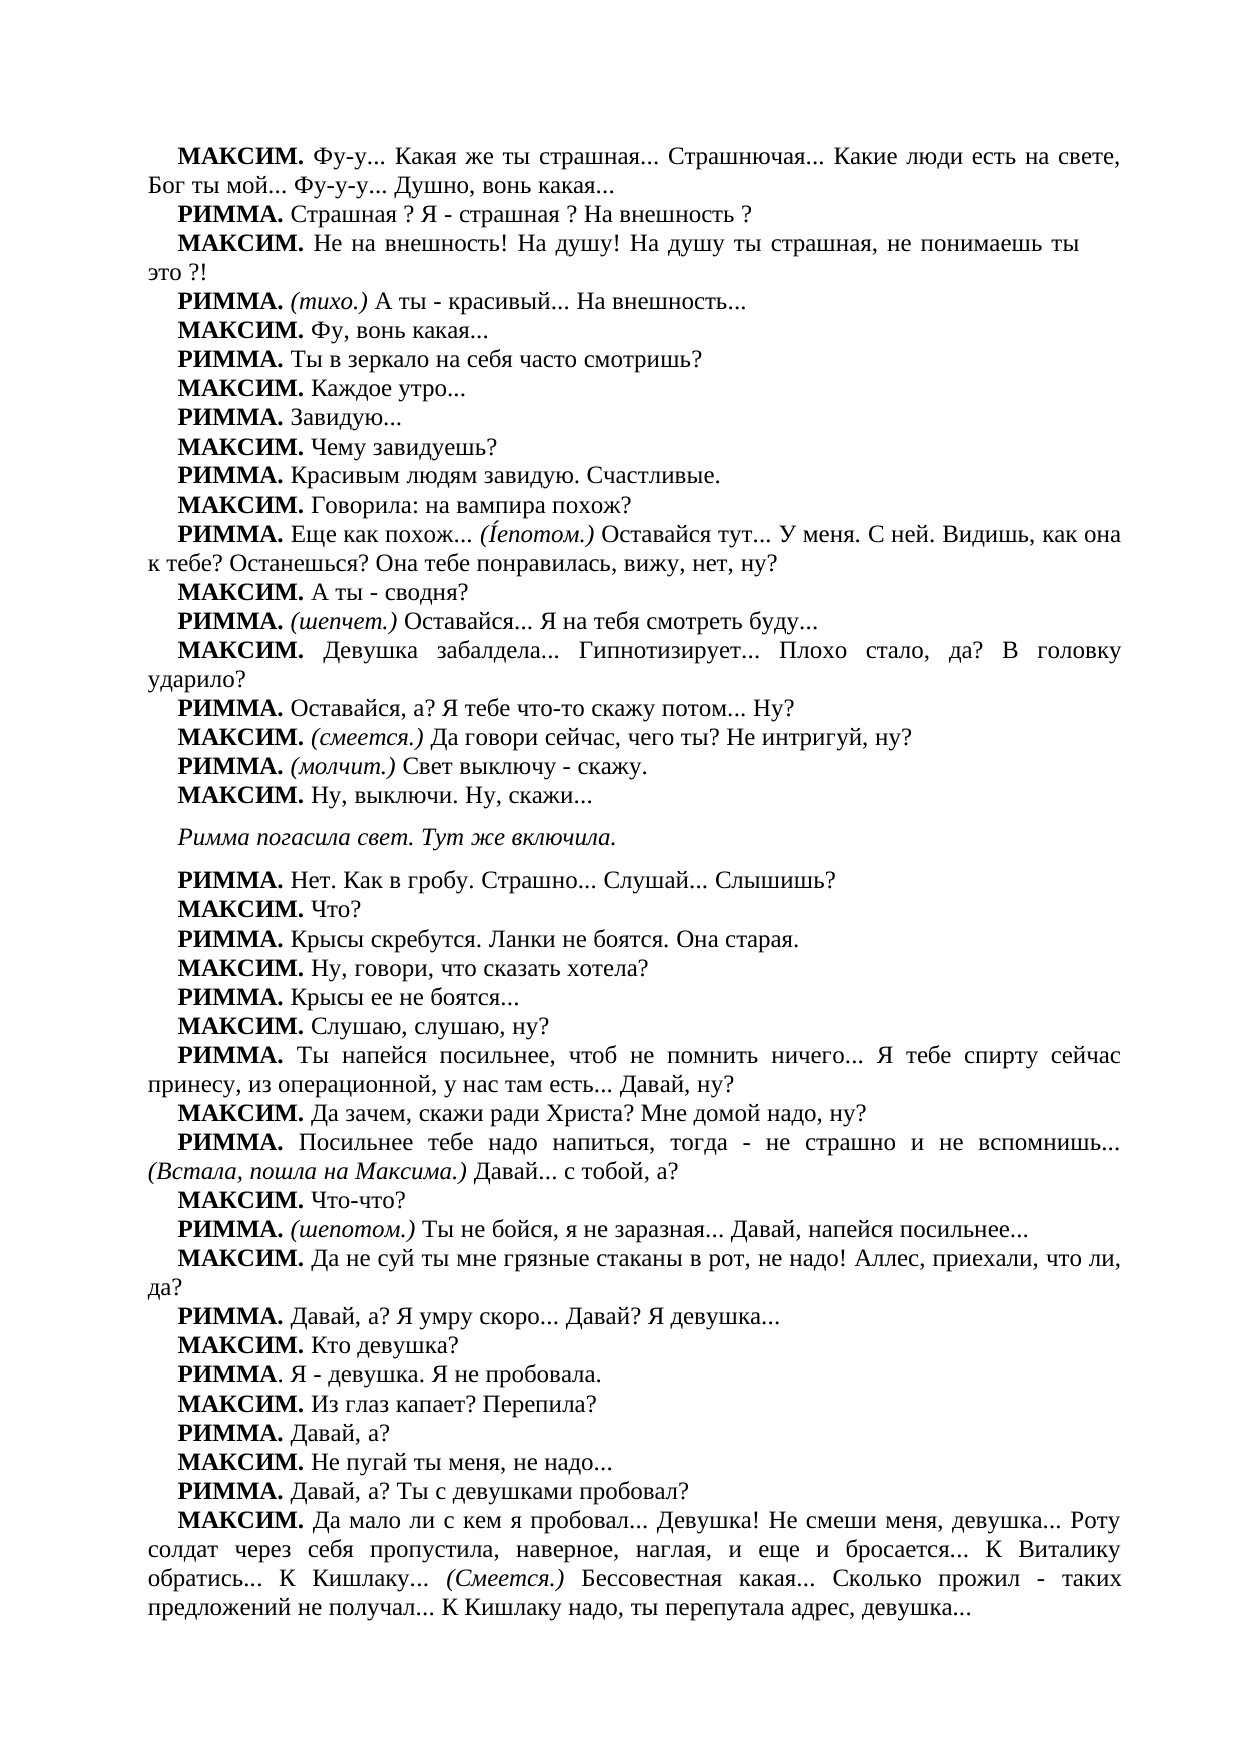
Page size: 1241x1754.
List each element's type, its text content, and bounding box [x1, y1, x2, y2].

text МАКСИМ. Ну, говори, что сказать хотела? [148, 952, 1122, 982]
text РИММА. Давай, а? Я умру скоро... Давай? Я девушка... [148, 1301, 1122, 1330]
text МАКСИМ. Девушка забалдела... Гипнотизирует... Плохо стало, да? В головку ударило? [148, 635, 1122, 693]
text РИММА. Оставайся, а? Я тебе что-то скажу потом... Ну? [148, 693, 1122, 722]
text МАКСИМ. Чему завидуешь? [148, 431, 1122, 460]
text МАКСИМ. Не пугай ты меня, не надо... [148, 1447, 1122, 1476]
text РИММА. Давай, а? Ты с девушками пробовал? [148, 1476, 1122, 1505]
text МАКСИМ. Фу-у... Какая же ты страшная... Страшнючая... Какие люди есть на свете, Бог ты мой... Фу-у-у... Душно, вонь какая... [148, 141, 1122, 199]
text МАКСИМ. Да зачем, скажи ради Христа? Мне домой надо, ну? [148, 1098, 1122, 1127]
text РИММА. Нет. Как в гробу. Страшно... Слушай... Слышишь? [148, 865, 1122, 894]
text МАКСИМ. Каждое утро... [148, 373, 1122, 402]
text МАКСИМ. (смеется.) Да говори сейчас, чего ты? Не интригуй, ну? [148, 722, 1122, 751]
text РИММА. Страшная ? Я - страшная ? На внешность ? [148, 199, 1122, 228]
text РИММА. Завидую... [148, 402, 1122, 431]
text РИММА. Крысы ее не боятся... [148, 982, 1122, 1011]
text МАКСИМ. А ты - сводня? [148, 577, 1122, 606]
text МАКСИМ. Да не суй ты мне грязные стаканы в рот, не надо! Аллес, приехали, что ли, да? [148, 1243, 1122, 1301]
text Римма погасила свет. Тут же включила. [177, 822, 1122, 851]
text РИММА. Посильнее тебе надо напиться, тогда - не страшно и не вспомнишь... (Встала, пошла на Максима.) Давай... с тобой, а? [148, 1127, 1122, 1185]
text МАКСИМ. Что? [148, 894, 1122, 923]
text РИММА. Давай, а? [148, 1417, 1122, 1447]
text РИММА. Ты напейся посильнее, чтоб не помнить ничего... Я тебе спирту сейчас принесу, из операционной, у нас там есть... Давай, ну? [148, 1040, 1122, 1098]
text РИММА. Ты в зеркало на себя часто смотришь? [148, 344, 1122, 373]
text РИММА. (тихо.) А ты - красивый... На внешность... [148, 286, 1122, 315]
text МАКСИМ. Говорила: на вампира похож? [148, 489, 1122, 518]
text МАКСИМ. Фу, вонь какая... [148, 315, 1122, 344]
text РИММА. (молчит.) Свет выключу - скажу. [148, 751, 1122, 780]
text РИММА. Крысы скребутся. Ланки не боятся. Она старая. [148, 923, 1122, 952]
text РИММА. (шепотом.) Ты не бойся, я не заразная... Давай, напейся посильнее... [148, 1214, 1122, 1243]
text РИММА. (шепчет.) Оставайся... Я на тебя смотреть буду... [148, 606, 1122, 635]
text МАКСИМ. Ну, выключи. Ну, скажи... [148, 780, 1122, 809]
text МАКСИМ. Да мало ли с кем я пробовал... Девушка! Не смеши меня, девушка... Роту солдат через себя пропустила, наверное, наглая, и еще и бросается... К Виталику обратись... К Кишлаку... (Смеется.) Бессовестная какая... Сколько прожил - таких предложений не получал... К Кишлаку надо, ты перепутала адрес, девушка... [148, 1505, 1122, 1621]
text МАКСИМ. Кто девушка? [148, 1330, 1122, 1359]
text РИММА. Красивым людям завидую. Счастливые. [148, 460, 1122, 489]
text МАКСИМ. Не на внешность! На душу! На душу ты страшная, не понимаешь ты это ?! [148, 228, 1122, 286]
text РИММА. Я - девушка. Я не пробовала. [148, 1359, 1122, 1388]
text МАКСИМ. Слушаю, слушаю, ну? [148, 1011, 1122, 1040]
text МАКСИМ. Что-что? [148, 1185, 1122, 1214]
text РИММА. Еще как похож... (Íепотом.) Оставайся тут... У меня. С ней. Видишь, как она к тебе? Останешься? Она тебе понравилась, вижу, нет, ну? [148, 518, 1122, 577]
text МАКСИМ. Из глаз капает? Перепила? [148, 1388, 1122, 1417]
